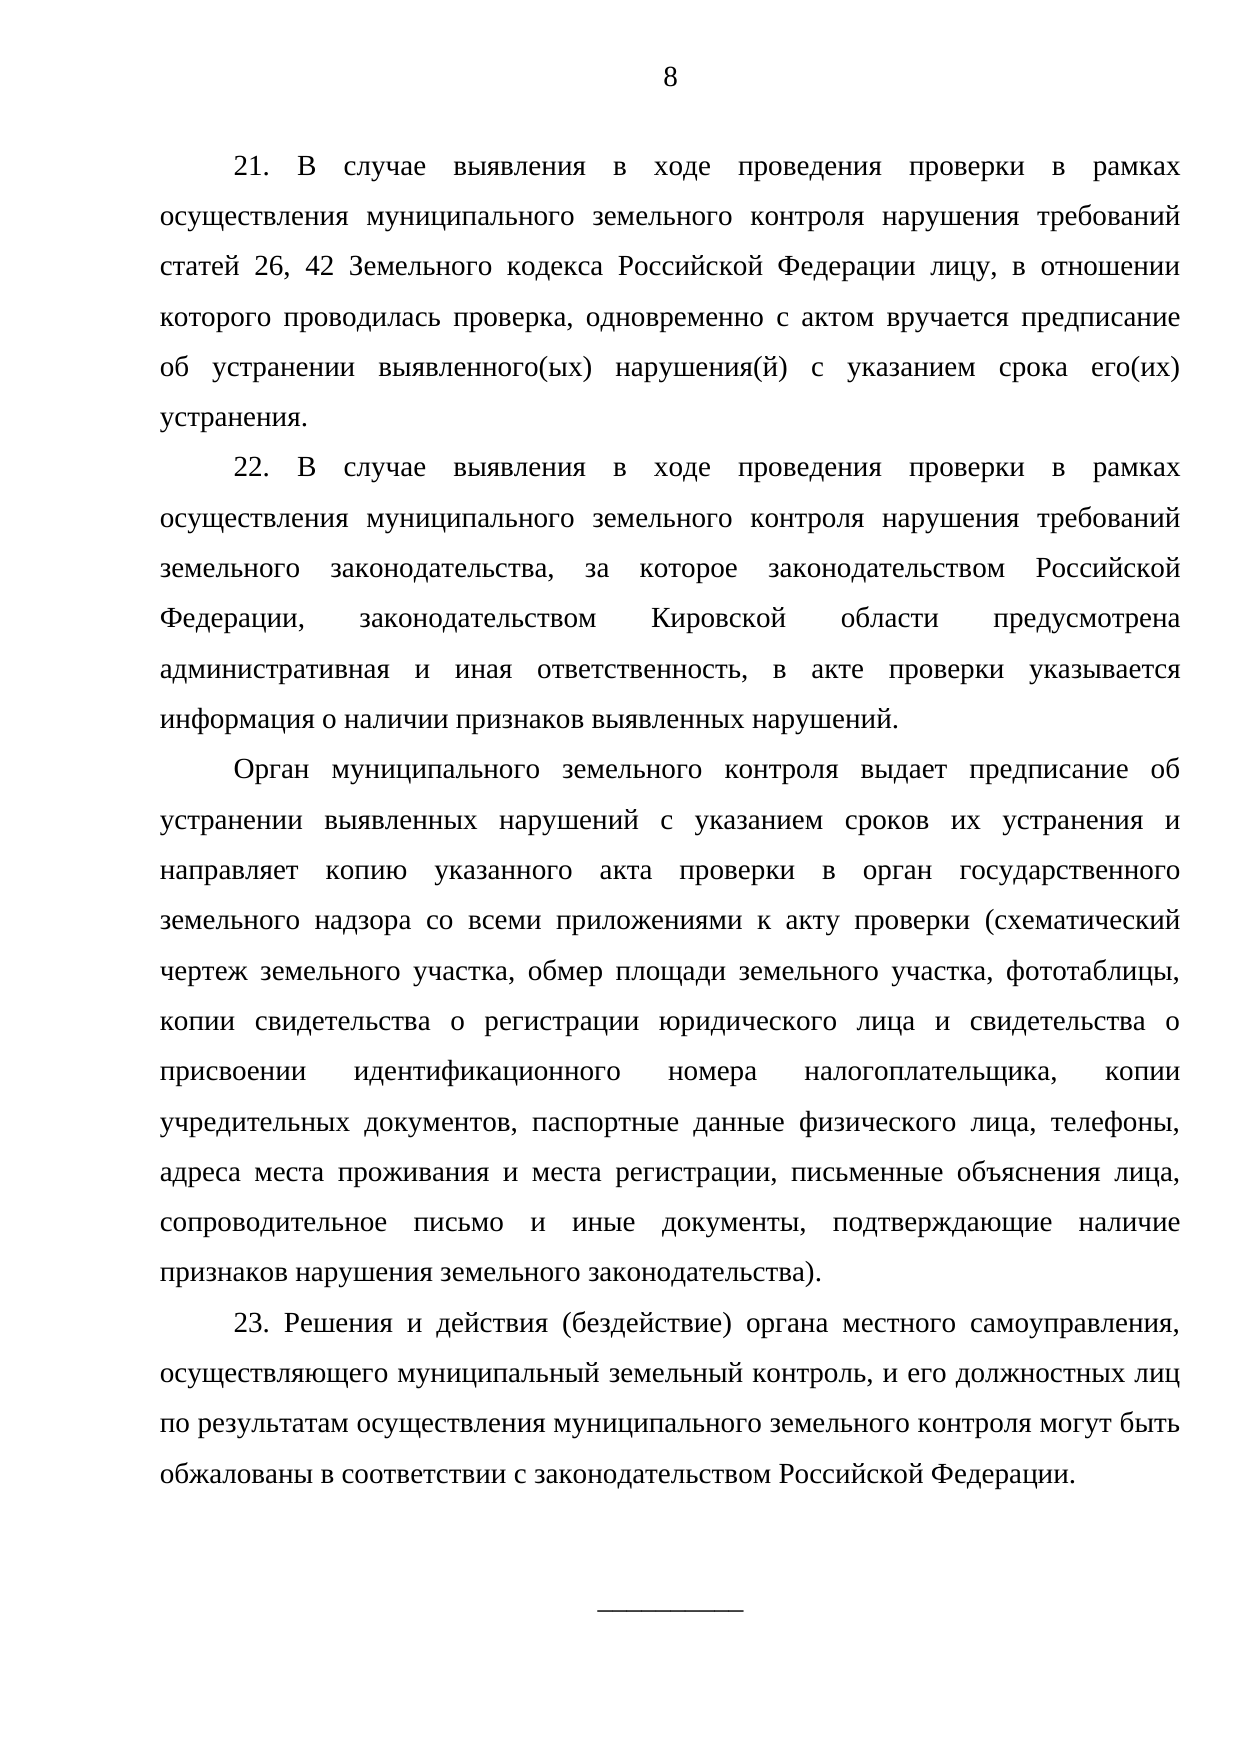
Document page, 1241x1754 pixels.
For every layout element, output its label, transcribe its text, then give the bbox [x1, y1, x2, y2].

text Орган муниципального земельного контроля выдает предписание об устранении выявленных нарушений с указанием сроков их устранения и направляет копию указанного акта проверки в орган государственного земельного надзора со всеми приложениями к акту проверки (схематический чертеж земельного участка, обмер площади земельного участка, фототаблицы, копии свидетельства о регистрации юридического лица и свидетельства о присвоении идентификационного номера налогоплательщика, копии учредительных документов, паспортные данные физического лица, телефоны, адреса места проживания и места регистрации, письменные объяснения лица, сопроводительное письмо и иные документы, подтверждающие наличие признаков нарушения земельного законодательства). [159, 751, 1181, 1288]
text 22. В случае выявления в ходе проведения проверки в рамках осуществления муниципального земельного контроля нарушения требований земельного законодательства, за которое законодательством Российской Федерации, законодательством Кировской области предусмотрена административная и иная ответственность, в акте проверки указывается информация о наличии признаков выявленных нарушений. [159, 449, 1181, 735]
text 21. В случае выявления в ходе проведения проверки в рамках осуществления муниципального земельного контроля нарушения требований статей 26, 42 Земельного кодекса Российской Федерации лицу, в отношении которого проводилась проверка, одновременно с актом вручается предписание об устранении выявленного(ых) нарушения(й) с указанием срока его(их) устранения. [159, 148, 1181, 433]
text 23. Решения и действия (бездействие) органа местного самоуправления, осуществляющего муниципальный земельный контроль, и его должностных лиц по результатам осуществления муниципального земельного контроля могут быть обжалованы в соответствии с законодательством Российской Федерации. [159, 1305, 1181, 1489]
text __________ [159, 1581, 1181, 1615]
